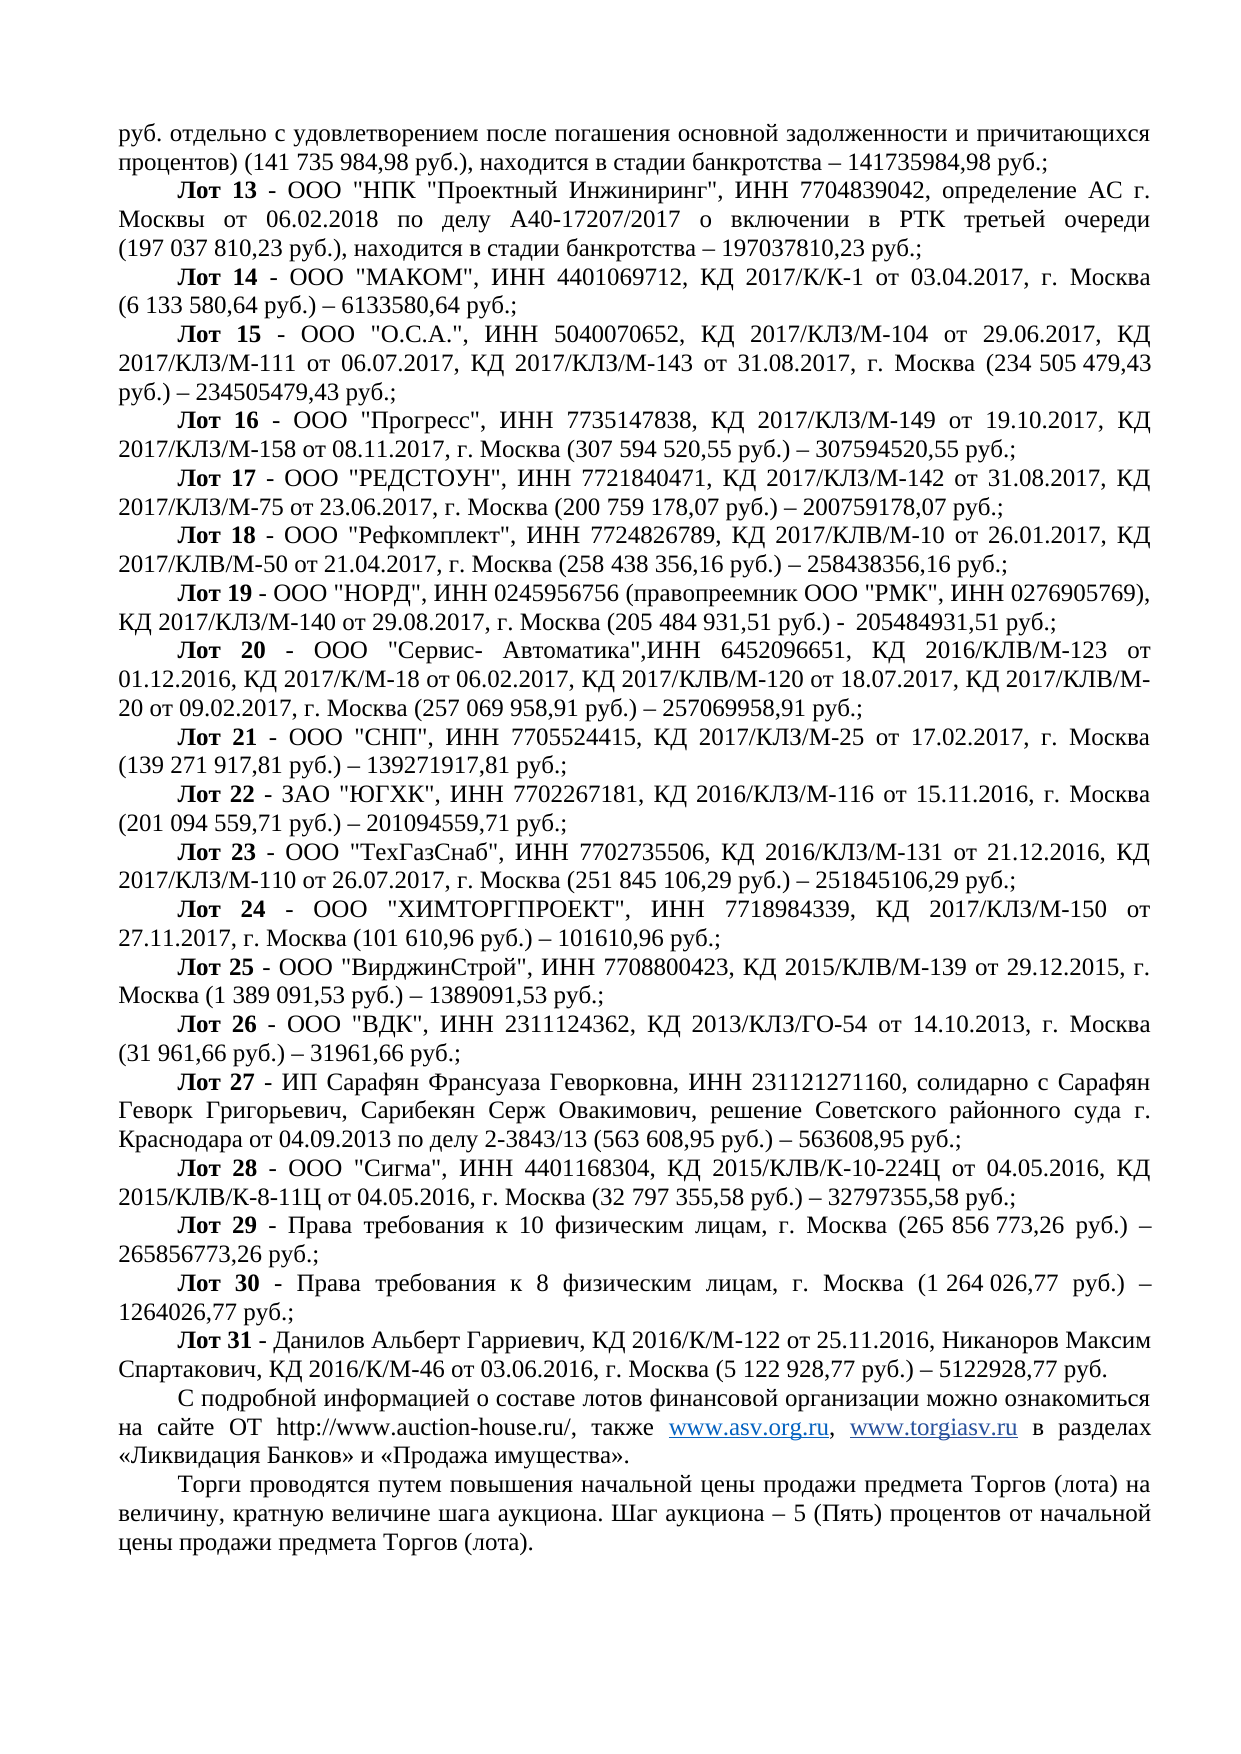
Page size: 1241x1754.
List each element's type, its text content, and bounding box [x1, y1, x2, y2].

text Лот 30 - Права требования к 8 физическим лицам, г. Москва (1 264 026,77 руб.) – 1264026,77 руб.; [118, 1268, 1151, 1326]
text Лот 20 - ООО "Сервис- Автоматика",ИНН 6452096651, КД 2016/КЛВ/М-123 от 01.12.2016, КД 2017/К/М-18 от 06.02.2017, КД 2017/КЛВ/М-120 от 18.07.2017, КД 2017/КЛВ/М-20 от 09.02.2017, г. Москва (257 069 958,91 руб.) – 257069958,91 руб.; [118, 636, 1151, 722]
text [118, 118, 1151, 176]
text Лот 27 - ИП Сарафян Франсуаза Геворковна, ИНН 231121271160, солидарно с Сарафян Геворк Григорьевич, Сарибекян Серж Овакимович, решение Cоветского районного суда г. Краснодара от 04.09.2013 по делу 2-3843/13 (563 608,95 руб.) – 563608,95 руб.; [118, 1067, 1151, 1153]
text Лот 18 - ООО "Рефкомплект", ИНН 7724826789, КД 2017/КЛВ/М-10 от 26.01.2017, КД 2017/КЛВ/М-50 от 21.04.2017, г. Москва (258 438 356,16 руб.) – 258438356,16 руб.; [118, 521, 1151, 578]
text Лот 22 - ЗАО "ЮГХК", ИНН 7702267181, КД 2016/КЛЗ/М-116 от 15.11.2016, г. Москва (201 094 559,71 руб.) – 201094559,71 руб.; [118, 779, 1151, 837]
text Лот 25 - ООО "ВирджинСтрой", ИНН 7708800423, КД 2015/КЛВ/М-139 от 29.12.2015, г. Москва (1 389 091,53 руб.) – 1389091,53 руб.; [118, 952, 1151, 1009]
text Лот 15 - ООО "О.С.А.", ИНН 5040070652, КД 2017/КЛЗ/М-104 от 29.06.2017, КД 2017/КЛЗ/М-111 от 06.07.2017, КД 2017/КЛЗ/М-143 от 31.08.2017, г. Москва (234 505 479,43 руб.) – 234505479,43 руб.; [118, 319, 1151, 406]
text Лот 19 - ООО "НОРД", ИНН 0245956756 (правопреемник ООО "РМК", ИНН 0276905769), КД 2017/КЛЗ/М-140 от 29.08.2017, г. Москва (205 484 931,51 руб.) - 205484931,51 руб.; [118, 578, 1151, 636]
text Лот 29 - Права требования к 10 физическим лицам, г. Москва (265 856 773,26 руб.) – 265856773,26 руб.; [118, 1211, 1151, 1268]
text Лот 31 - Данилов Альберт Гарриевич, КД 2016/К/М-122 от 25.11.2016, Никаноров Максим Спартакович, КД 2016/К/М-46 от 03.06.2016, г. Москва (5 122 928,77 руб.) – 5122928,77 руб. [118, 1326, 1151, 1383]
text Лот 16 - ООО "Прогресс", ИНН 7735147838, КД 2017/КЛЗ/М-149 от 19.10.2017, КД 2017/КЛЗ/М-158 от 08.11.2017, г. Москва (307 594 520,55 руб.) – 307594520,55 руб.; [118, 406, 1151, 463]
text Лот 17 - ООО "РЕДСТОУН", ИНН 7721840471, КД 2017/КЛЗ/М-142 от 31.08.2017, КД 2017/КЛЗ/М-75 от 23.06.2017, г. Москва (200 759 178,07 руб.) – 200759178,07 руб.; [118, 463, 1151, 521]
text Лот 21 - ООО "СНП", ИНН 7705524415, КД 2017/КЛЗ/М-25 от 17.02.2017, г. Москва (139 271 917,81 руб.) – 139271917,81 руб.; [118, 722, 1151, 779]
text Лот 26 - ООО "ВДК", ИНН 2311124362, КД 2013/КЛЗ/ГО-54 от 14.10.2013, г. Москва (31 961,66 руб.) – 31961,66 руб.; [118, 1009, 1151, 1067]
text С подробной информацией о составе лотов финансовой организации можно ознакомиться на сайте ОТ http://www.auction-house.ru/, также www.asv.org.ru, www.torgiasv.ru в разделах «Ликвидация Банков» и «Продажа имущества». [118, 1383, 1151, 1469]
text Лот 23 - ООО "ТехГазСнаб", ИНН 7702735506, КД 2016/КЛЗ/М-131 от 21.12.2016, КД 2017/КЛЗ/М-110 от 26.07.2017, г. Москва (251 845 106,29 руб.) – 251845106,29 руб.; [118, 837, 1151, 894]
text Лот 14 - ООО "МАКОМ", ИНН 4401069712, КД 2017/К/К-1 от 03.04.2017, г. Москва (6 133 580,64 руб.) – 6133580,64 руб.; [118, 262, 1151, 319]
text Лот 24 - ООО "ХИМТОРГПРОЕКТ", ИНН 7718984339, КД 2017/КЛЗ/М-150 от 27.11.2017, г. Москва (101 610,96 руб.) – 101610,96 руб.; [118, 894, 1151, 952]
text Торги проводятся путем повышения начальной цены продажи предмета Торгов (лота) на величину, кратную величине шага аукциона. Шаг аукциона – 5 (Пять) процентов от начальной цены продажи предмета Торгов (лота). [118, 1469, 1151, 1556]
text Лот 28 - ООО "Сигма", ИНН 4401168304, КД 2015/КЛВ/К-10-224Ц от 04.05.2016, КД 2015/КЛВ/К-8-11Ц от 04.05.2016, г. Москва (32 797 355,58 руб.) – 32797355,58 руб.; [118, 1153, 1151, 1211]
text Лот 13 - ООО "НПК "Проектный Инжиниринг", ИНН 7704839042, определение АС г. Москвы от 06.02.2018 по делу А40-17207/2017 о включении в РТК третьей очереди (197 037 810,23 руб.), находится в стадии банкротства – 197037810,23 руб.; [118, 176, 1151, 262]
